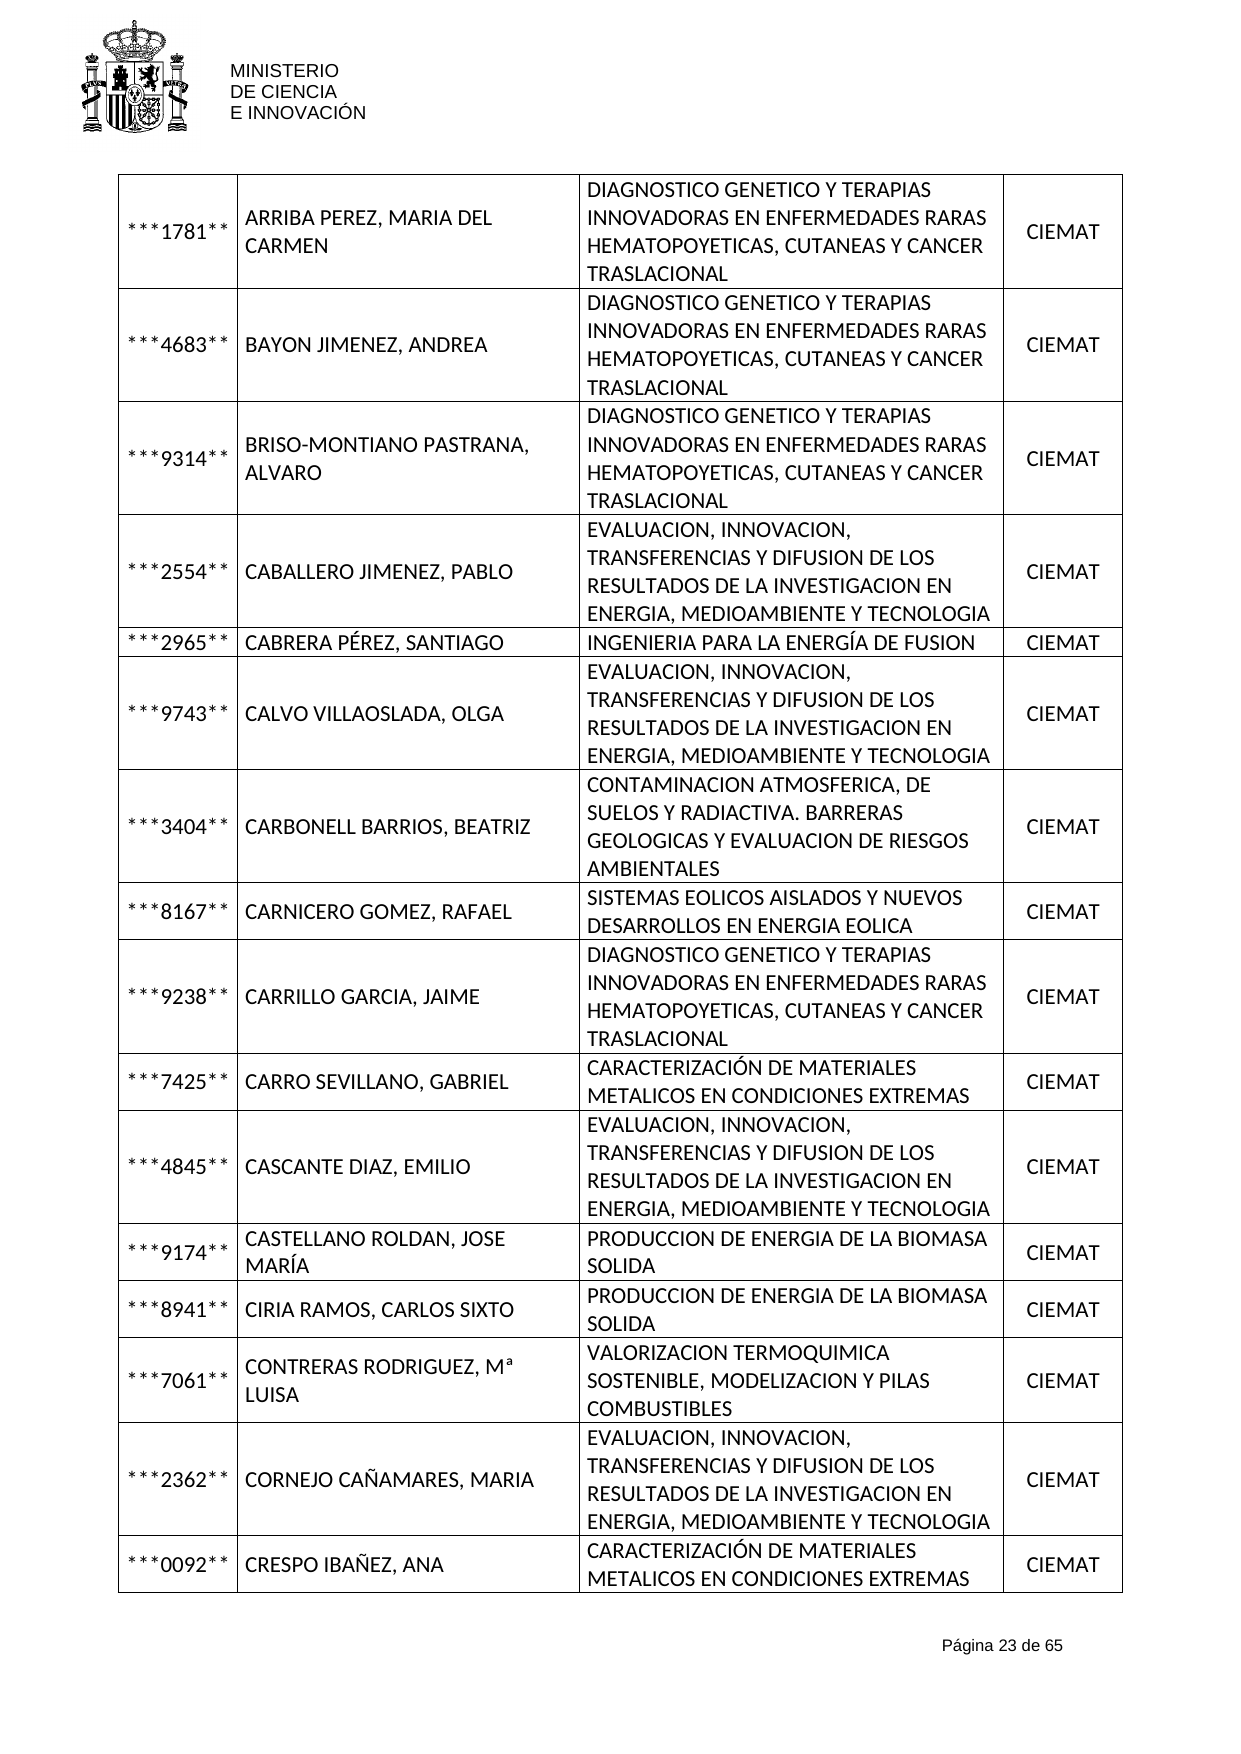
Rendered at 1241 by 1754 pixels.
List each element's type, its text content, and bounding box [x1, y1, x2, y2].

table_cell CARRILLO GARCIA, JAIME [238, 940, 579, 1052]
table_cell CORNEJO CAÑAMARES, MARIA [238, 1423, 579, 1535]
table_cell SISTEMAS EoLICOS AISLADOS Y NUEVOS DESARROLLOS EN ENERGiA EoLICA [580, 883, 1003, 939]
table_cell BRISO-MONTIANO PASTRANA, ALVARO [238, 402, 579, 514]
table_cell CIEMAT [1004, 770, 1122, 882]
table_cell DIAGNoSTICO GENeTICO Y TERAPIAS INNOVADORAS EN ENFERMEDADES RARAS HEMATOPOYeTICAS, CUTaNEAS Y CaNCER TRASLACIONAL [580, 175, 1003, 287]
table_cell ***7425** [119, 1054, 237, 1109]
table_cell CIEMAT [1004, 1224, 1122, 1280]
table_cell DIAGNoSTICO GENeTICO Y TERAPIAS INNOVADORAS EN ENFERMEDADES RARAS HEMATOPOYeTICAS, CUTaNEAS Y CaNCER TRASLACIONAL [580, 402, 1003, 514]
table_cell CARBONELL BARRIOS, BEATRIZ [238, 770, 579, 882]
table_cell CARACTERIZACIÓN DE MATERIALES METaLICOS EN CONDICIONES EXTREMAS [580, 1054, 1003, 1109]
table_cell CIEMAT [1004, 1111, 1122, 1223]
table_cell CIEMAT [1004, 402, 1122, 514]
table_cell EVALUACIoN, INNOVACIoN, TRANSFERENCIAS Y DIFUSIoN DE LOS RESULTADOS DE LA INVESTIGACIoN EN ENERGiA, MEDIOAMBIENTE Y TECNOLOGiA [580, 1423, 1003, 1535]
table_cell BAYON JIMENEZ, ANDREA [238, 289, 579, 401]
table_cell DIAGNoSTICO GENeTICO Y TERAPIAS INNOVADORAS EN ENFERMEDADES RARAS HEMATOPOYeTICAS, CUTaNEAS Y CaNCER TRASLACIONAL [580, 940, 1003, 1052]
table_cell CARACTERIZACIÓN DE MATERIALES METaLICOS EN CONDICIONES EXTREMAS [580, 1536, 1003, 1592]
table_cell ***9314** [119, 402, 237, 514]
table_cell CIEMAT [1004, 883, 1122, 939]
table_cell CIEMAT [1004, 515, 1122, 627]
table_cell ARRIBA PEREZ, MARIA DEL CARMEN [238, 175, 579, 287]
table_cell valorizacion termoquimica sostenible, modelizacion y pilas combustibles [580, 1338, 1003, 1422]
table_cell CIEMAT [1004, 289, 1122, 401]
table_cell ***9238** [119, 940, 237, 1052]
table_cell ***4845** [119, 1111, 237, 1223]
table_cell CIEMAT [1004, 657, 1122, 769]
table_cell CASCANTE DIAZ, EMILIO [238, 1111, 579, 1223]
picture [64, 14, 201, 152]
table_cell CRESPO IBAÑEZ, ANA [238, 1536, 579, 1592]
table_cell ***2965** [119, 628, 237, 656]
table_cell CIEMAT [1004, 1338, 1122, 1422]
table_cell ***9174** [119, 1224, 237, 1280]
table_cell CIEMAT [1004, 1054, 1122, 1109]
table_cell ***8941** [119, 1281, 237, 1337]
table_cell CABRERA PÉREZ, SANTIAGO [238, 628, 579, 656]
table_cell EVALUACIoN, INNOVACIoN, TRANSFERENCIAS Y DIFUSIoN DE LOS RESULTADOS DE LA INVESTIGACIoN EN ENERGiA, MEDIOAMBIENTE Y TECNOLOGiA [580, 657, 1003, 769]
table_cell ingenieria para la energía de fusion [580, 628, 1003, 656]
table_cell CASTELLANO ROLDAN, JOSE MARÍA [238, 1224, 579, 1280]
table_cell CIEMAT [1004, 1423, 1122, 1535]
table_cell ***3404** [119, 770, 237, 882]
table_cell CIEMAT [1004, 940, 1122, 1052]
table_cell CIEMAT [1004, 628, 1122, 656]
table_cell CARRO SEVILLANO, GABRIEL [238, 1054, 579, 1109]
table_cell PRODUCCIoN DE ENERGiA DE LA BIOMASA SoLIDA [580, 1224, 1003, 1280]
table_cell PRODUCCIoN DE ENERGiA DE LA BIOMASA SoLIDA [580, 1281, 1003, 1337]
table_cell DIAGNoSTICO GENeTICO Y TERAPIAS INNOVADORAS EN ENFERMEDADES RARAS HEMATOPOYeTICAS, CUTaNEAS Y CaNCER TRASLACIONAL [580, 289, 1003, 401]
table_cell ***2554** [119, 515, 237, 627]
table_cell CIEMAT [1004, 1536, 1122, 1592]
table_cell ***2362** [119, 1423, 237, 1535]
table_cell CIEMAT [1004, 1281, 1122, 1337]
table_cell CIEMAT [1004, 175, 1122, 287]
table_cell ***8167** [119, 883, 237, 939]
table_cell CONTAMINACIoN ATMOSFeRICA, DE SUELOS Y RADIACTIVA. BARRERAS GEOLoGICAS Y EVALUACIoN DE RIESGOS AMBIENTALES [580, 770, 1003, 882]
table_cell ***4683** [119, 289, 237, 401]
table_cell CONTRERAS RODRIGUEZ, Mª LUISA [238, 1338, 579, 1422]
table_cell ***0092** [119, 1536, 237, 1592]
table_cell ***7061** [119, 1338, 237, 1422]
table_cell CIRIA RAMOS, CARLOS SIXTO [238, 1281, 579, 1337]
table_cell EVALUACIoN, INNOVACIoN, TRANSFERENCIAS Y DIFUSIoN DE LOS RESULTADOS DE LA INVESTIGACIoN EN ENERGiA, MEDIOAMBIENTE Y TECNOLOGiA [580, 515, 1003, 627]
table_cell ***1781** [119, 175, 237, 287]
table_cell CALVO VILLAOSLADA, OLGA [238, 657, 579, 769]
table_cell CARNICERO GOMEZ, RAFAEL [238, 883, 579, 939]
table_cell CABALLERO JIMENEZ, PABLO [238, 515, 579, 627]
table_cell EVALUACIoN, INNOVACIoN, TRANSFERENCIAS Y DIFUSIoN DE LOS RESULTADOS DE LA INVESTIGACIoN EN ENERGiA, MEDIOAMBIENTE Y TECNOLOGiA [580, 1111, 1003, 1223]
table_cell ***9743** [119, 657, 237, 769]
